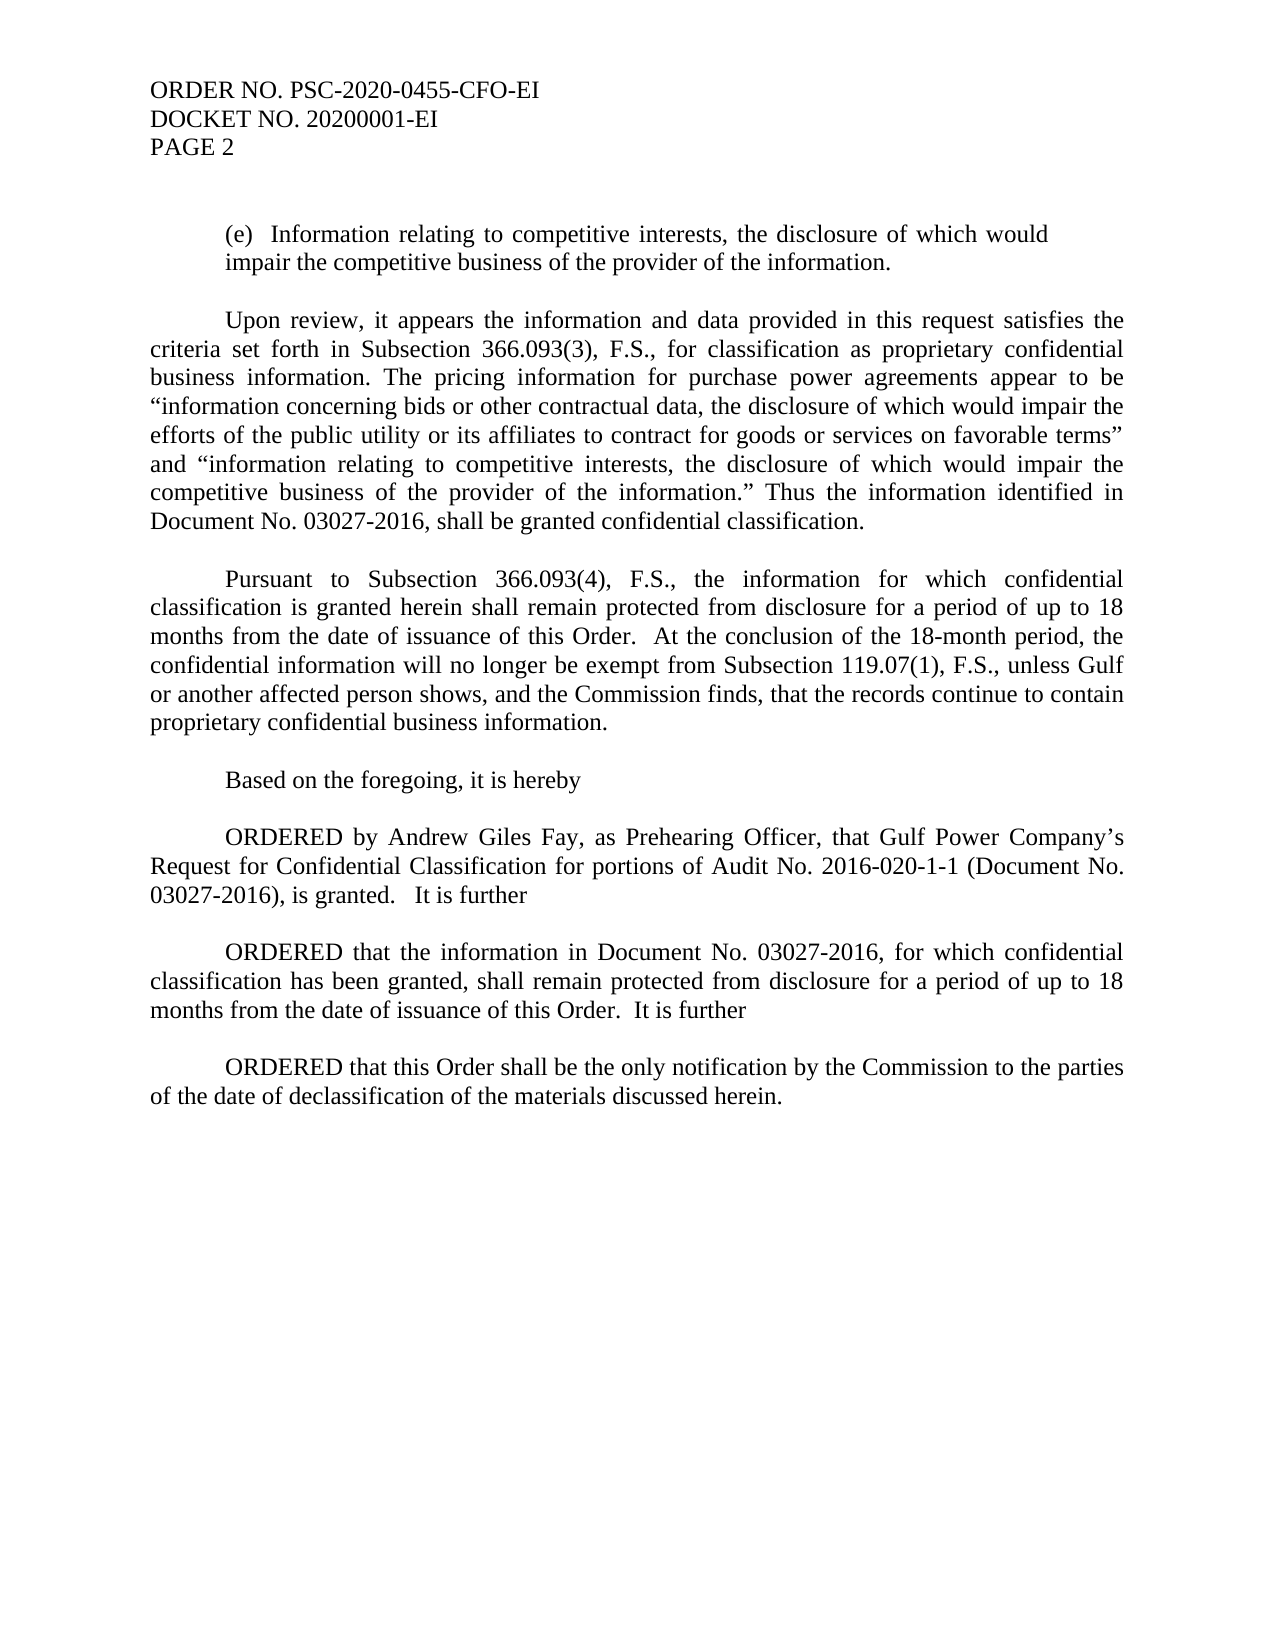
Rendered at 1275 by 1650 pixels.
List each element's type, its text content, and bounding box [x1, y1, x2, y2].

text ORDERED by Andrew Giles Fay, as Prehearing Officer, that Gulf Power Company’s Request for Confidential Classification for portions of Audit No. 2016-020-1-1 (Document No. 03027-2016), is granted. It is further [150, 822, 1125, 909]
text Pursuant to Subsection 366.093(4), F.S., the information for which confidential classification is granted herein shall remain protected from disclosure for a period of up to 18 months from the date of issuance of this Order. At the conclusion of the 18-month period, the confidential information will no longer be exempt from Subsection 119.07(1), F.S., unless Gulf or another affected person shows, and the Commission finds, that the records continue to contain proprietary confidential business information. [150, 564, 1125, 736]
text ORDERED that the information in Document No. 03027-2016, for which confidential classification has been granted, shall remain protected from disclosure for a period of up to 18 months from the date of issuance of this Order. It is further [150, 937, 1125, 1024]
text Based on the foregoing, it is hereby [150, 765, 1125, 794]
text Upon review, it appears the information and data provided in this request satisfies the criteria set forth in Subsection 366.093(3), F.S., for classification as proprietary confidential business information. The pricing information for purchase power agreements appear to be “information concerning bids or other contractual data, the disclosure of which would impair the efforts of the public utility or its affiliates to contract for goods or services on favorable terms” and “information relating to competitive interests, the disclosure of which would impair the competitive business of the provider of the information.” Thus the information identified in Document No. 03027-2016, shall be granted confidential classification. [150, 305, 1125, 535]
text ORDERED that this Order shall be the only notification by the Commission to the parties of the date of declassification of the materials discussed herein. [150, 1052, 1125, 1110]
text (e) Information relating to competitive interests, the disclosure of which would impair the competitive business of the provider of the information. [225, 219, 1050, 276]
